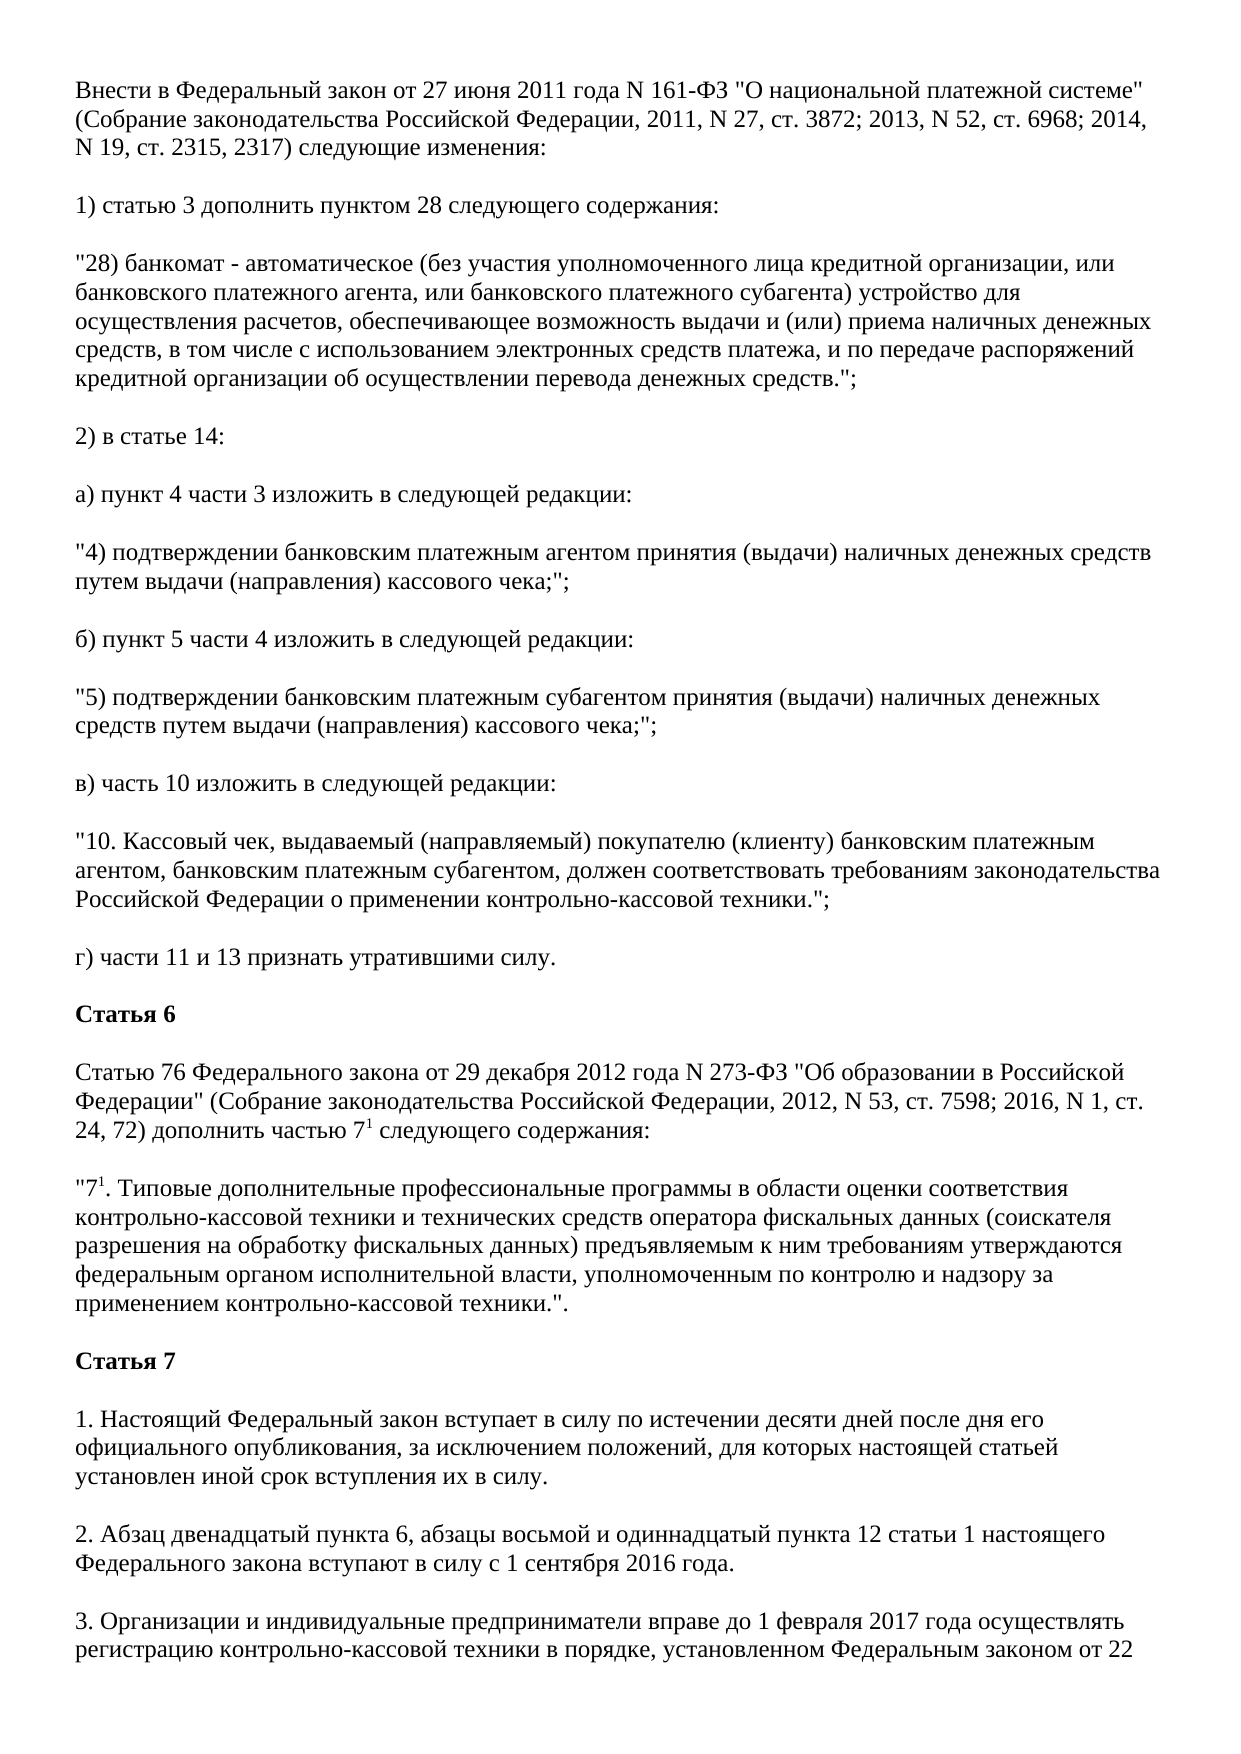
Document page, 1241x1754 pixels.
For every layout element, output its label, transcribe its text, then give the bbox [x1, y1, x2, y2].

text 1) статью 3 дополнить пунктом 28 следующего содержания: [75, 190, 1165, 219]
text г) части 11 и 13 признать утратившими силу. [75, 942, 1165, 970]
text Статью 76 Федерального закона от 29 декабря 2012 года N 273-ФЗ "Об образовании в Российской Федерации" (Собрание законодательства Российской Федерации, 2012, N 53, ст. 7598; 2016, N 1, ст. 24, 72) дополнить частью 71 следующего содержания: [75, 1057, 1165, 1144]
text 2. Абзац двенадцатый пункта 6, абзацы восьмой и одиннадцатый пункта 12 статьи 1 настоящего Федерального закона вступают в силу с 1 сентября 2016 года. [75, 1519, 1165, 1577]
text "4) подтверждении банковским платежным агентом принятия (выдачи) наличных денежных средств путем выдачи (направления) кассового чека;"; [75, 537, 1165, 594]
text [75, 1606, 1165, 1663]
text "28) банкомат - автоматическое (без участия уполномоченного лица кредитной организации, или банковского платежного агента, или банковского платежного субагента) устройство для осуществления расчетов, обеспечивающее возможность выдачи и (или) приема наличных денежных средств, в том числе с использованием электронных средств платежа, и по передаче распоряжений кредитной организации об осуществлении перевода денежных средств."; [75, 248, 1165, 392]
text а) пункт 4 части 3 изложить в следующей редакции: [75, 479, 1165, 508]
text б) пункт 5 части 4 изложить в следующей редакции: [75, 624, 1165, 652]
text "5) подтверждении банковским платежным субагентом принятия (выдачи) наличных денежных средств путем выдачи (направления) кассового чека;"; [75, 682, 1165, 739]
text "71. Типовые дополнительные профессиональные программы в области оценки соответствия контрольно-кассовой техники и технических средств оператора фискальных данных (соискателя разрешения на обработку фискальных данных) предъявляемым к ним требованиям утверждаются федеральным органом исполнительной власти, уполномоченным по контролю и надзору за применением контрольно-кассовой техники.". [75, 1173, 1165, 1317]
text в) часть 10 изложить в следующей редакции: [75, 768, 1165, 797]
text 2) в статье 14: [75, 421, 1165, 450]
text "10. Кассовый чек, выдаваемый (направляемый) покупателю (клиенту) банковским платежным агентом, банковским платежным субагентом, должен соответствовать требованиям законодательства Российской Федерации о применении контрольно-кассовой техники."; [75, 826, 1165, 912]
text Статья 6 [75, 999, 1165, 1028]
text 1. Настоящий Федеральный закон вступает в силу по истечении десяти дней после дня его официального опубликования, за исключением положений, для которых настоящей статьей установлен иной срок вступления их в силу. [75, 1404, 1165, 1490]
text Внести в Федеральный закон от 27 июня 2011 года N 161-ФЗ "О национальной платежной системе" (Собрание законодательства Российской Федерации, 2011, N 27, ст. 3872; 2013, N 52, ст. 6968; 2014, N 19, ст. 2315, 2317) следующие изменения: [75, 75, 1165, 161]
text Статья 7 [75, 1346, 1165, 1374]
